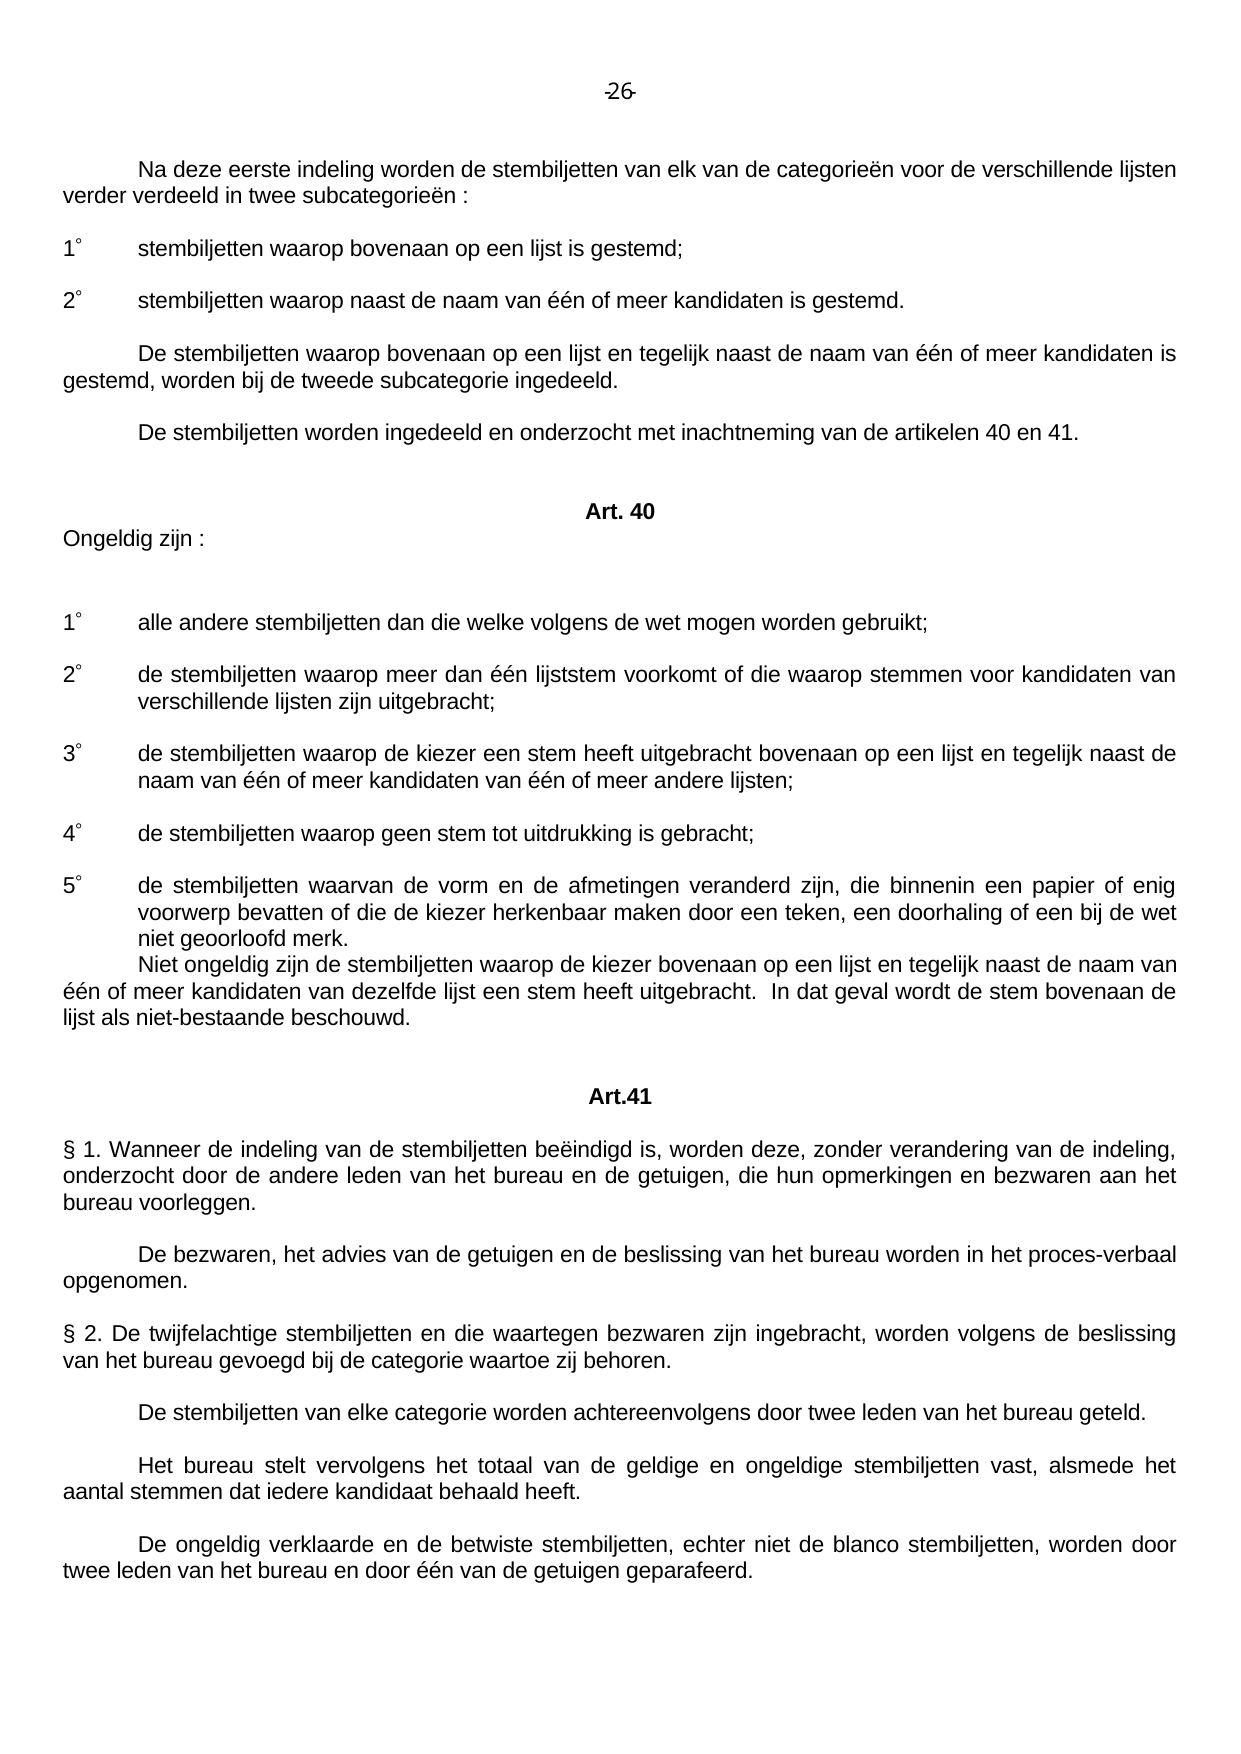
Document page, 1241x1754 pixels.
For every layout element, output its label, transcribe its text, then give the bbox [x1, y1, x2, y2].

text 3 de stembiljetten waarop de kiezer een stem heeft uitgebracht bovenaan op een lijst en tegelijk naast de naam van één of meer kandidaten van één of meer andere lijsten; [63, 740, 1178, 793]
text 5 de stembiljetten waarvan de vorm en de afmetingen veranderd zijn, die binnenin een papier of enig voorwerp bevatten of die de kiezer herkenbaar maken door een teken, een doorhaling of een bij de wet niet geoorloofd merk. [63, 872, 1178, 951]
text Art. 40 [63, 498, 1178, 525]
text De stembiljetten worden ingedeeld en onderzocht met inachtneming van de artikelen 40 en 41. [63, 419, 1178, 446]
text Het bureau stelt vervolgens het totaal van de geldige en ongeldige stembiljetten vast, alsmede het aantal stemmen dat iedere kandidaat behaald heeft. [63, 1452, 1178, 1505]
text 4 de stembiljetten waarop geen stem tot uitdrukking is gebracht; [63, 819, 1178, 846]
text De bezwaren, het advies van de getuigen en de beslissing van het bureau worden in het proces-verbaal opgenomen. [63, 1241, 1178, 1294]
text 1 stembiljetten waarop bovenaan op een lijst is gestemd; [63, 235, 1178, 261]
text 2 stembiljetten waarop naast de naam van één of meer kandidaten is gestemd. [63, 287, 1178, 314]
text § 2. De twijfelachtige stembiljetten en die waartegen bezwaren zijn ingebracht, worden volgens de beslissing van het bureau gevoegd bij de categorie waartoe zij behoren. [63, 1320, 1178, 1373]
text De stembiljetten waarop bovenaan op een lijst en tegelijk naast de naam van één of meer kandidaten is gestemd, worden bij de tweede subcategorie ingedeeld. [63, 340, 1178, 393]
text § 1. Wanneer de indeling van de stembiljetten beëindigd is, worden deze, zonder verandering van de indeling, onderzocht door de andere leden van het bureau en de getuigen, die hun opmerkingen en bezwaren aan het bureau voorleggen. [63, 1136, 1178, 1215]
text Ongeldig zijn : [63, 525, 1178, 551]
text Na deze eerste indeling worden de stembiljetten van elk van de categorieën voor de verschillende lijsten verder verdeeld in twee subcategorieën : [63, 156, 1178, 208]
text De stembiljetten van elke categorie worden achtereenvolgens door twee leden van het bureau geteld. [63, 1399, 1178, 1426]
text 2 de stembiljetten waarop meer dan één lijststem voorkomt of die waarop stemmen voor kandidaten van verschillende lijsten zijn uitgebracht; [63, 661, 1178, 714]
text 1 alle andere stembiljetten dan die welke volgens de wet mogen worden gebruikt; [63, 609, 1178, 635]
text Niet ongeldig zijn de stembiljetten waarop de kiezer bovenaan op een lijst en tegelijk naast de naam van één of meer kandidaten van dezelfde lijst een stem heeft uitgebracht. In dat geval wordt de stem bovenaan de lijst als niet-bestaande beschouwd. [63, 951, 1178, 1030]
text De ongeldig verklaarde en de betwiste stembiljetten, echter niet de blanco stembiljetten, worden door twee leden van het bureau en door één van de getuigen geparafeerd. [63, 1531, 1178, 1584]
text Art.41 [63, 1083, 1178, 1109]
